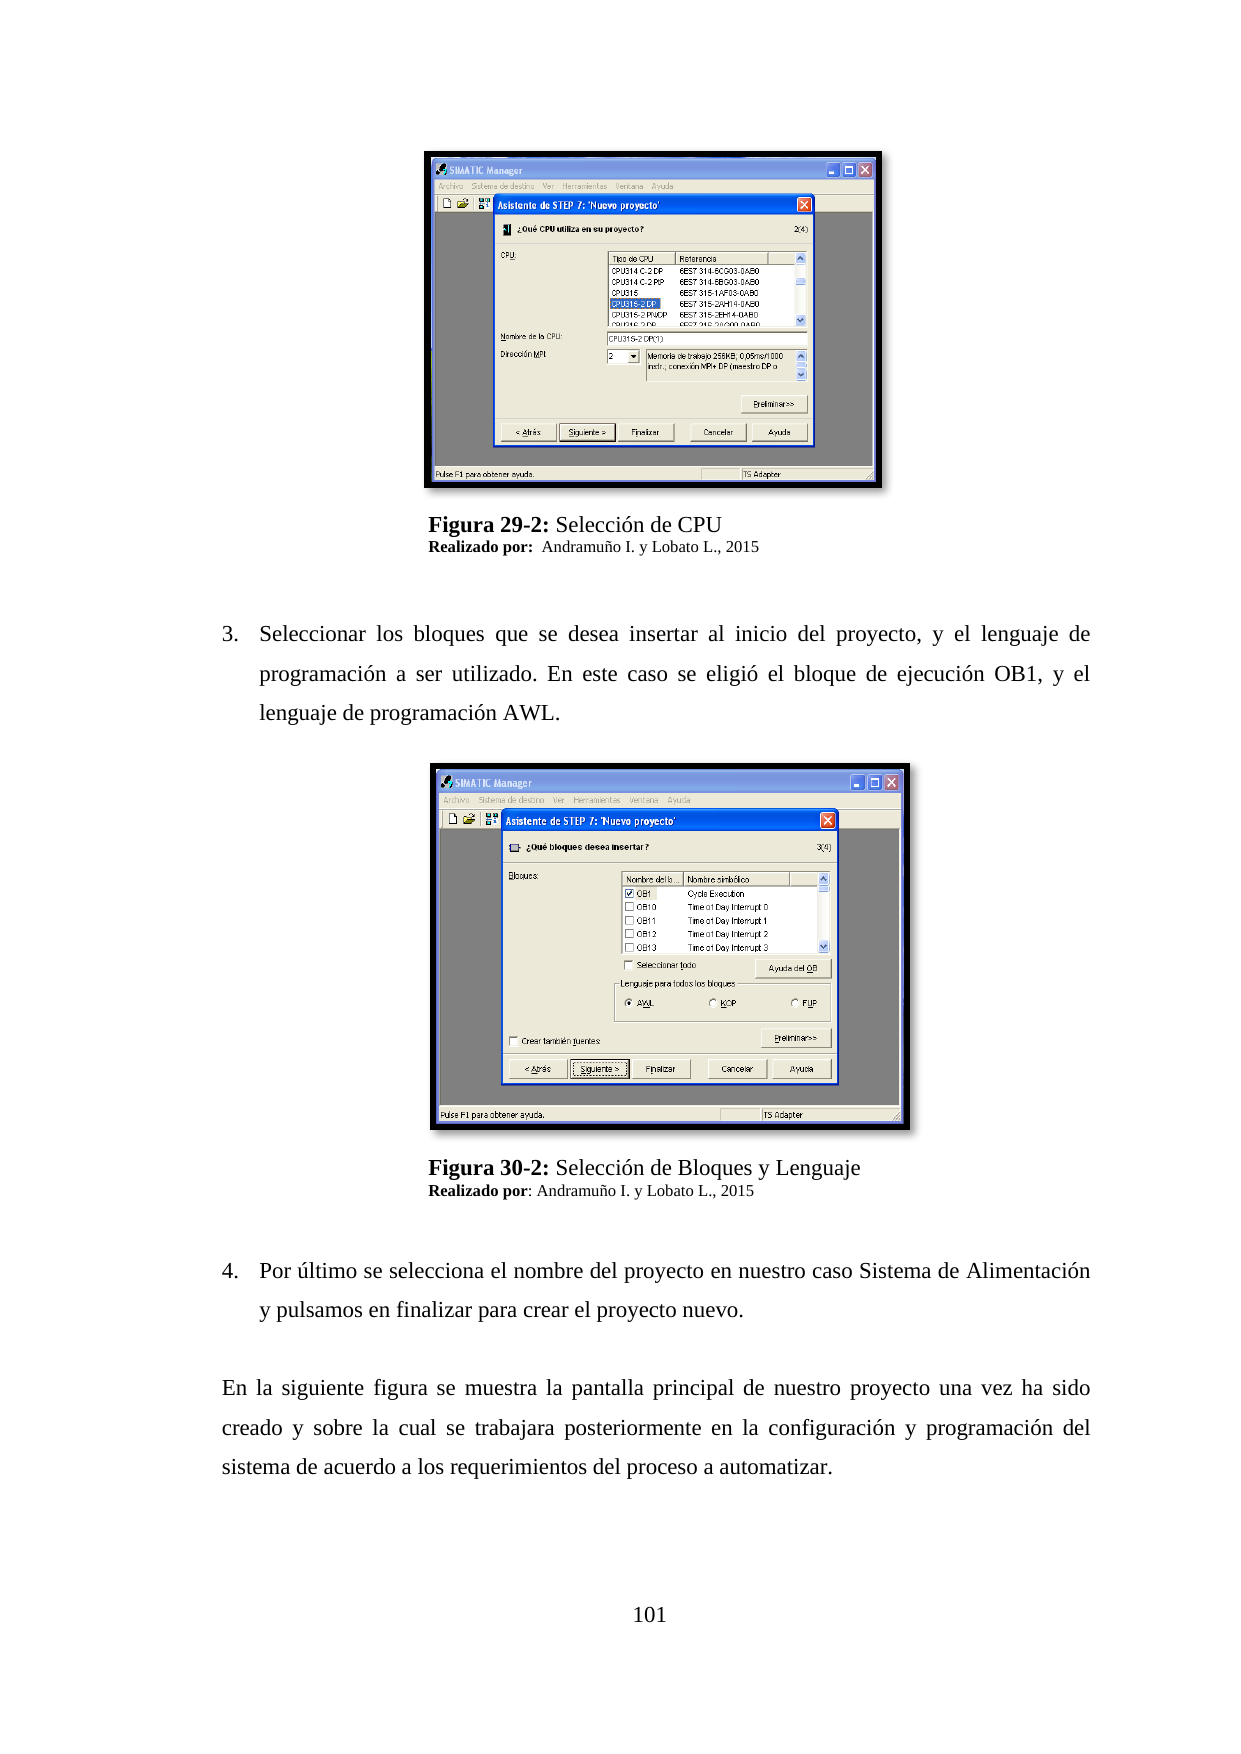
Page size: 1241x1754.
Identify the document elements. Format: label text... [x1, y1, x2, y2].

text Figura 29-2: Selección de CPU [354, 511, 1092, 537]
picture [431, 157, 876, 482]
text Figura 30-2: Selección de Bloques y Lenguaje [354, 1154, 1092, 1180]
list Por último se selecciona el nombre del proyecto en nuestro caso Sistema de Alimentación y pulsamos en finalizar para crear el proyecto nuevo. [222, 1257, 1093, 1323]
text En la siguiente figura se muestra la pantalla principal de nuestro proyecto una vez ha sido creado y sobre la cual se trabajara posteriormente en la configuración y programación del sistema de acuerdo a los requerimientos del proceso a automatizar. [222, 1374, 1093, 1479]
list Seleccionar los bloques que se desea insertar al inicio del proyecto, y el lenguaje de programación a ser utilizado. En este caso se eligió el bloque de ejecución OB1, y el lenguaje de programación AWL. [222, 620, 1093, 726]
picture [436, 769, 904, 1124]
text Realizado por: Andramuño I. y Lobato L., 2015 [354, 1180, 1093, 1199]
text Realizado por: Andramuño I. y Lobato L., 2015 [354, 537, 1093, 556]
